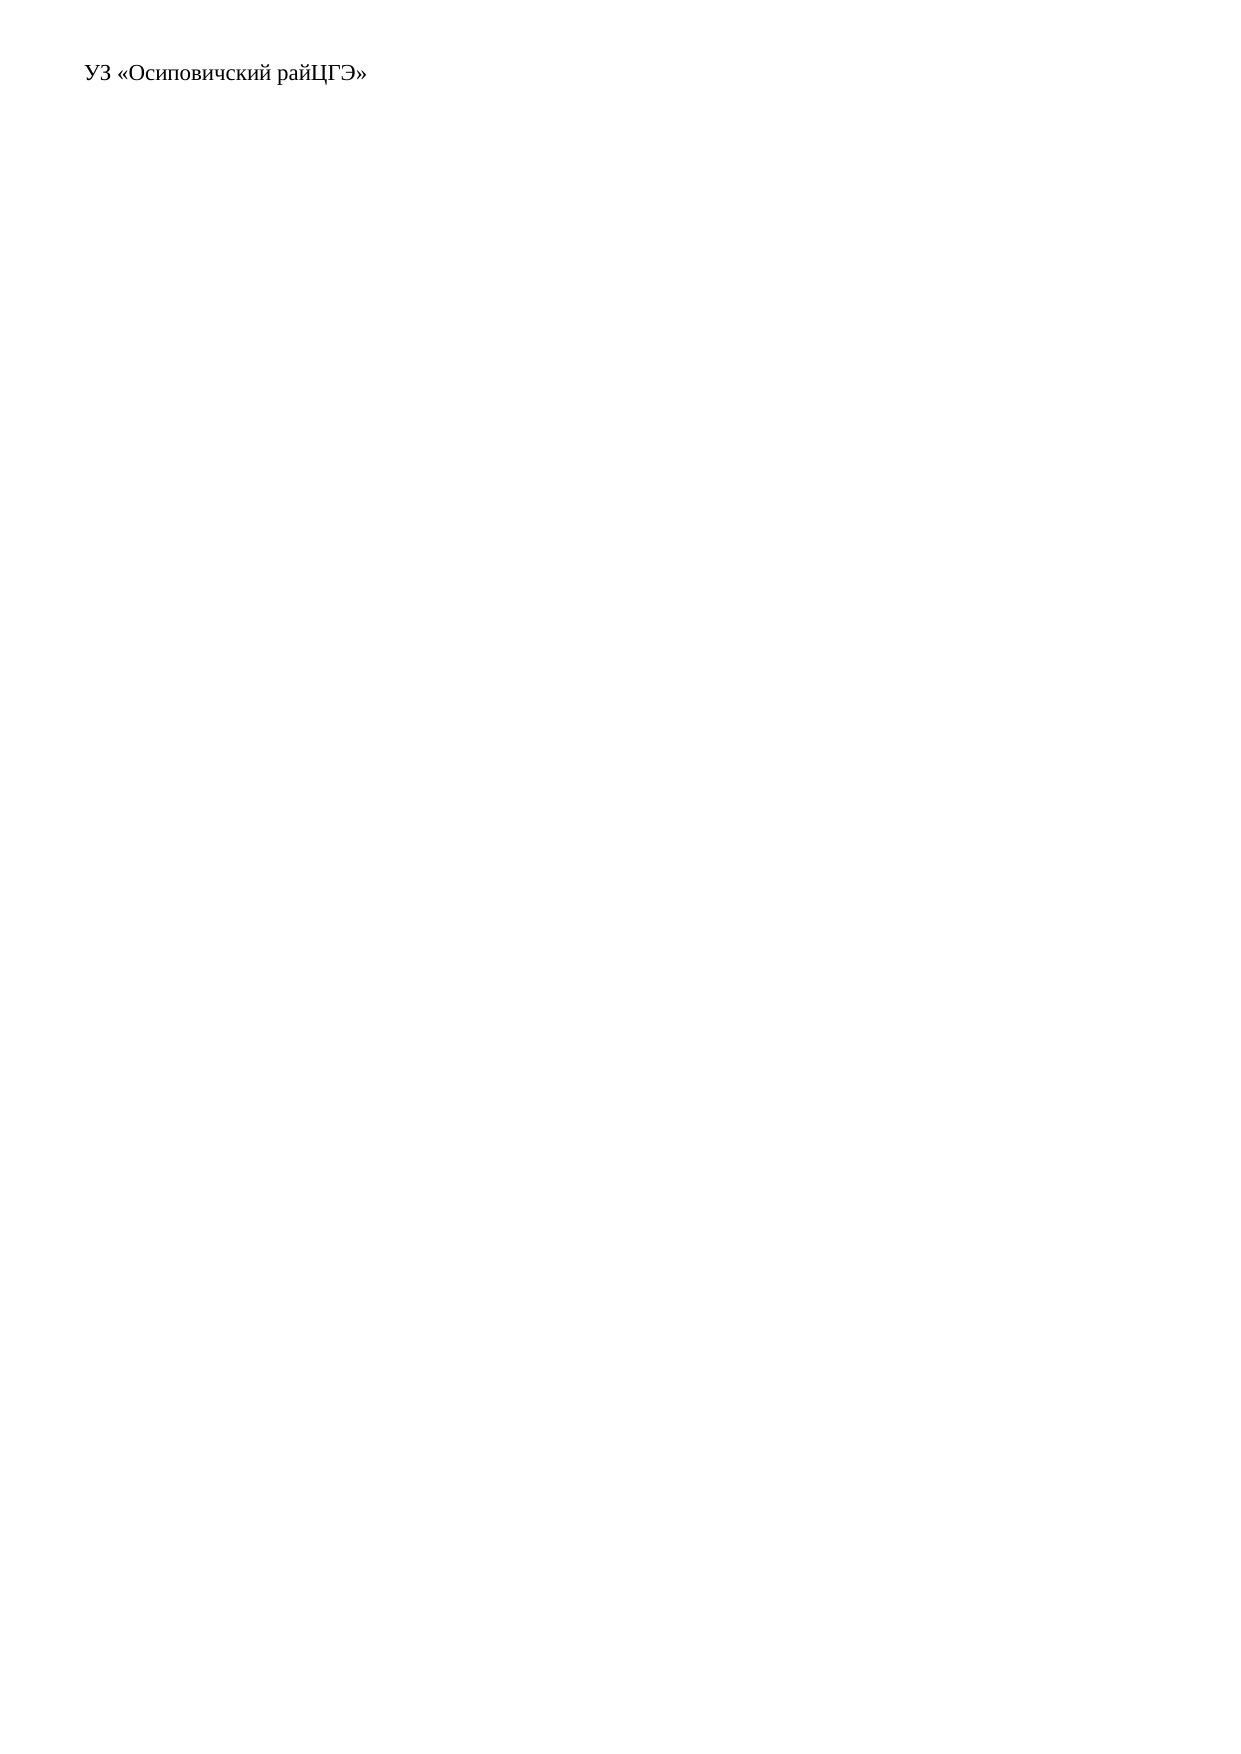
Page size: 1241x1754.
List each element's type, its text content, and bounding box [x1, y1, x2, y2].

text УЗ «Осиповичский райЦГЭ» [83, 59, 1152, 85]
